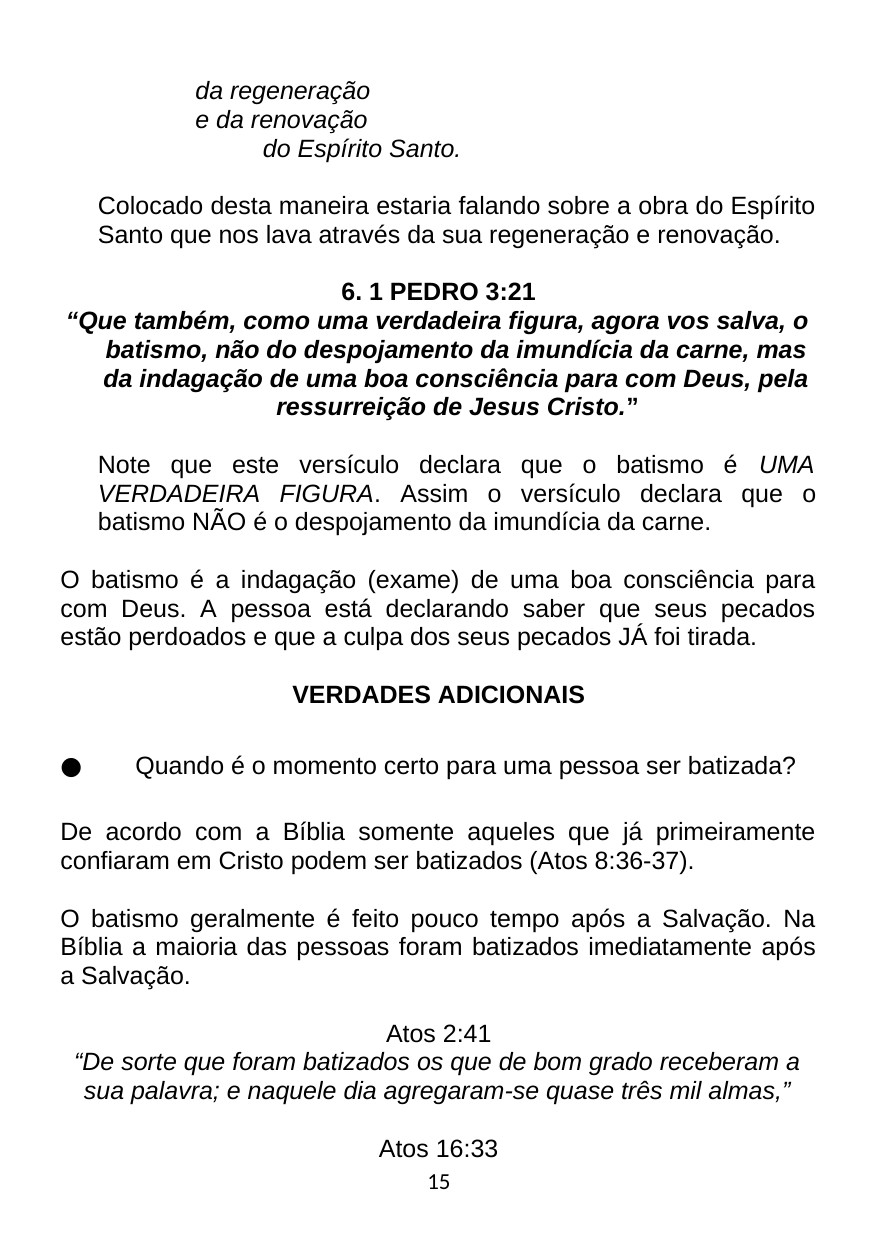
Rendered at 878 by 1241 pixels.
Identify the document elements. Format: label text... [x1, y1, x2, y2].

text Atos 2:41 [60, 1019, 817, 1047]
text 6. 1 PEDRO 3:21 [60, 277, 817, 306]
text “De sorte que foram batizados os que de bom grado receberam a sua palavra; e naquele dia agregaram-se quase três mil almas,” [60, 1047, 817, 1105]
text do Espírito Santo. [263, 134, 817, 162]
list Quando é o momento certo para uma pessoa ser batizada? [60, 737, 817, 789]
text VERDADES ADICIONAIS [60, 680, 817, 709]
text Note que este versículo declara que o batismo é UMA VERDADEIRA FIGURA. Assim o versículo declara que o batismo NÃO é o despojamento da imundícia da carne. [98, 450, 817, 536]
text O batismo é a indagação (exame) de uma boa consciência para com Deus. A pessoa está declarando saber que seus pecados estão perdoados e que a culpa dos seus pecados JÁ foi tirada. [60, 565, 817, 651]
text “Que também, como uma verdadeira figura, agora vos salva, o batismo, não do despojamento da imundícia da carne, mas da indagação de uma boa consciência para com Deus, pela ressurreição de Jesus Cristo.” [60, 306, 817, 421]
text De acordo com a Bíblia somente aqueles que já primeiramente confiaram em Cristo podem ser batizados (Atos 8:36-37). [60, 817, 817, 875]
text Atos 16:33 [60, 1134, 817, 1162]
text O batismo geralmente é feito pouco tempo após a Salvação. Na Bíblia a maioria das pessoas foram batizados imediatamente após a Salvação. [60, 904, 817, 990]
text Colocado desta maneira estaria falando sobre a obra do Espírito Santo que nos lava através da sua regeneração e renovação. [98, 191, 817, 249]
text da regeneração [188, 76, 817, 105]
text e da renovação [180, 105, 817, 134]
